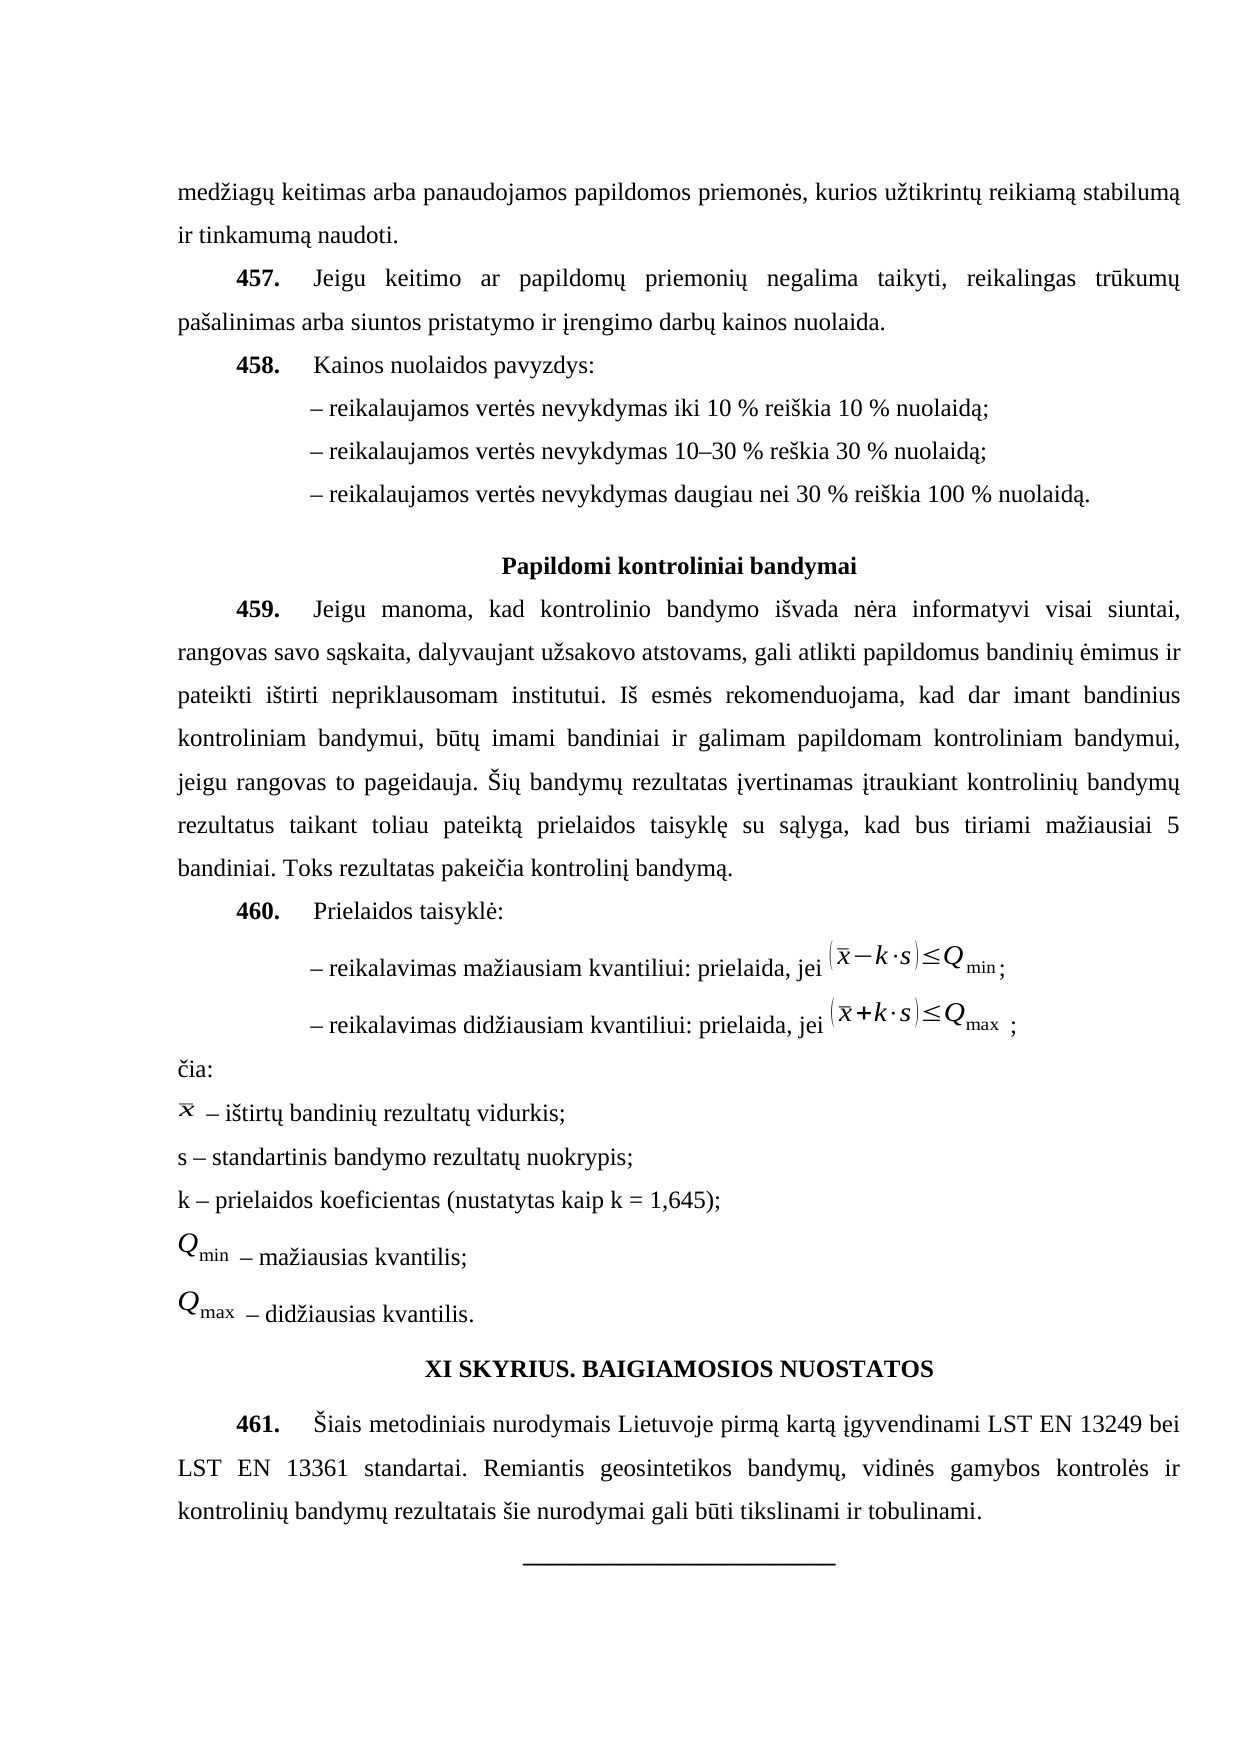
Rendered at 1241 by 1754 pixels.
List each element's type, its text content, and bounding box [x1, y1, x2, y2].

text čia: [177, 1054, 1181, 1082]
text _________________________ [177, 1539, 1181, 1568]
text 461. Šiais metodiniais nurodymais Lietuvoje pirmą kartą įgyvendinami LST EN 13249 bei LST EN 13361 standartai. Remiantis geosintetikos bandymų, vidinės gamybos kontrolės ir kontrolinių bandymų rezultatais šie nurodymai gali būti tikslinami ir tobulinami. [177, 1409, 1181, 1524]
text – reikalaujamos vertės nevykdymas 10–30 % reškia 30 % nuolaidą; [177, 436, 1181, 465]
text – reikalaujamos vertės nevykdymas iki 10 % reiškia 10 % nuolaidą; [177, 393, 1181, 422]
text 460. Prielaidos taisyklė: [177, 896, 1181, 925]
text s – standartinis bandymo rezultatų nuokrypis; [177, 1142, 1181, 1170]
text 458. Kainos nuolaidos pavyzdys: [177, 350, 1181, 378]
text Papildomi kontroliniai bandymai [177, 551, 1181, 580]
text – reikalavimas didžiausiam kvantiliui: prielaida, jei ; [177, 996, 1181, 1039]
text – reikalaujamos vertės nevykdymas daugiau nei 30 % reiškia 100 % nuolaidą. [177, 479, 1181, 508]
text k – prielaidos koeficientas (nustatytas kaip k = 1,645); [177, 1185, 1181, 1213]
text – didžiausias kvantilis. [177, 1285, 1181, 1328]
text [177, 177, 1181, 249]
text 457. Jeigu keitimo ar papildomų priemonių negalima taikyti, reikalingas trūkumų pašalinimas arba siuntos pristatymo ir įrengimo darbų kainos nuolaida. [177, 263, 1181, 335]
text – ištirtų bandinių rezultatų vidurkis; [177, 1097, 1181, 1127]
text – reikalavimas mažiausiam kvantiliui: prielaida, jei ; [177, 939, 1181, 982]
text 459. Jeigu manoma, kad kontrolinio bandymo išvada nėra informatyvi visai siuntai, rangovas savo sąskaita, dalyvaujant užsakovo atstovams, gali atlikti papildomus bandinių ėmimus ir pateikti ištirti nepriklausomam institutui. Iš esmės rekomenduojama, kad dar imant bandinius kontroliniam bandymui, būtų imami bandiniai ir galimam papildomam kontroliniam bandymui, jeigu rangovas to pageidauja. Šių bandymų rezultatas įvertinamas įtraukiant kontrolinių bandymų rezultatus taikant toliau pateiktą prielaidos taisyklę su sąlyga, kad bus tiriami mažiausiai 5 bandiniai. Toks rezultatas pakeičia kontrolinį bandymą. [177, 594, 1181, 882]
text – mažiausias kvantilis; [177, 1228, 1181, 1271]
text XI SKYRIUS. BAIGIAMOSIOS NUOSTATOS [177, 1354, 1181, 1383]
